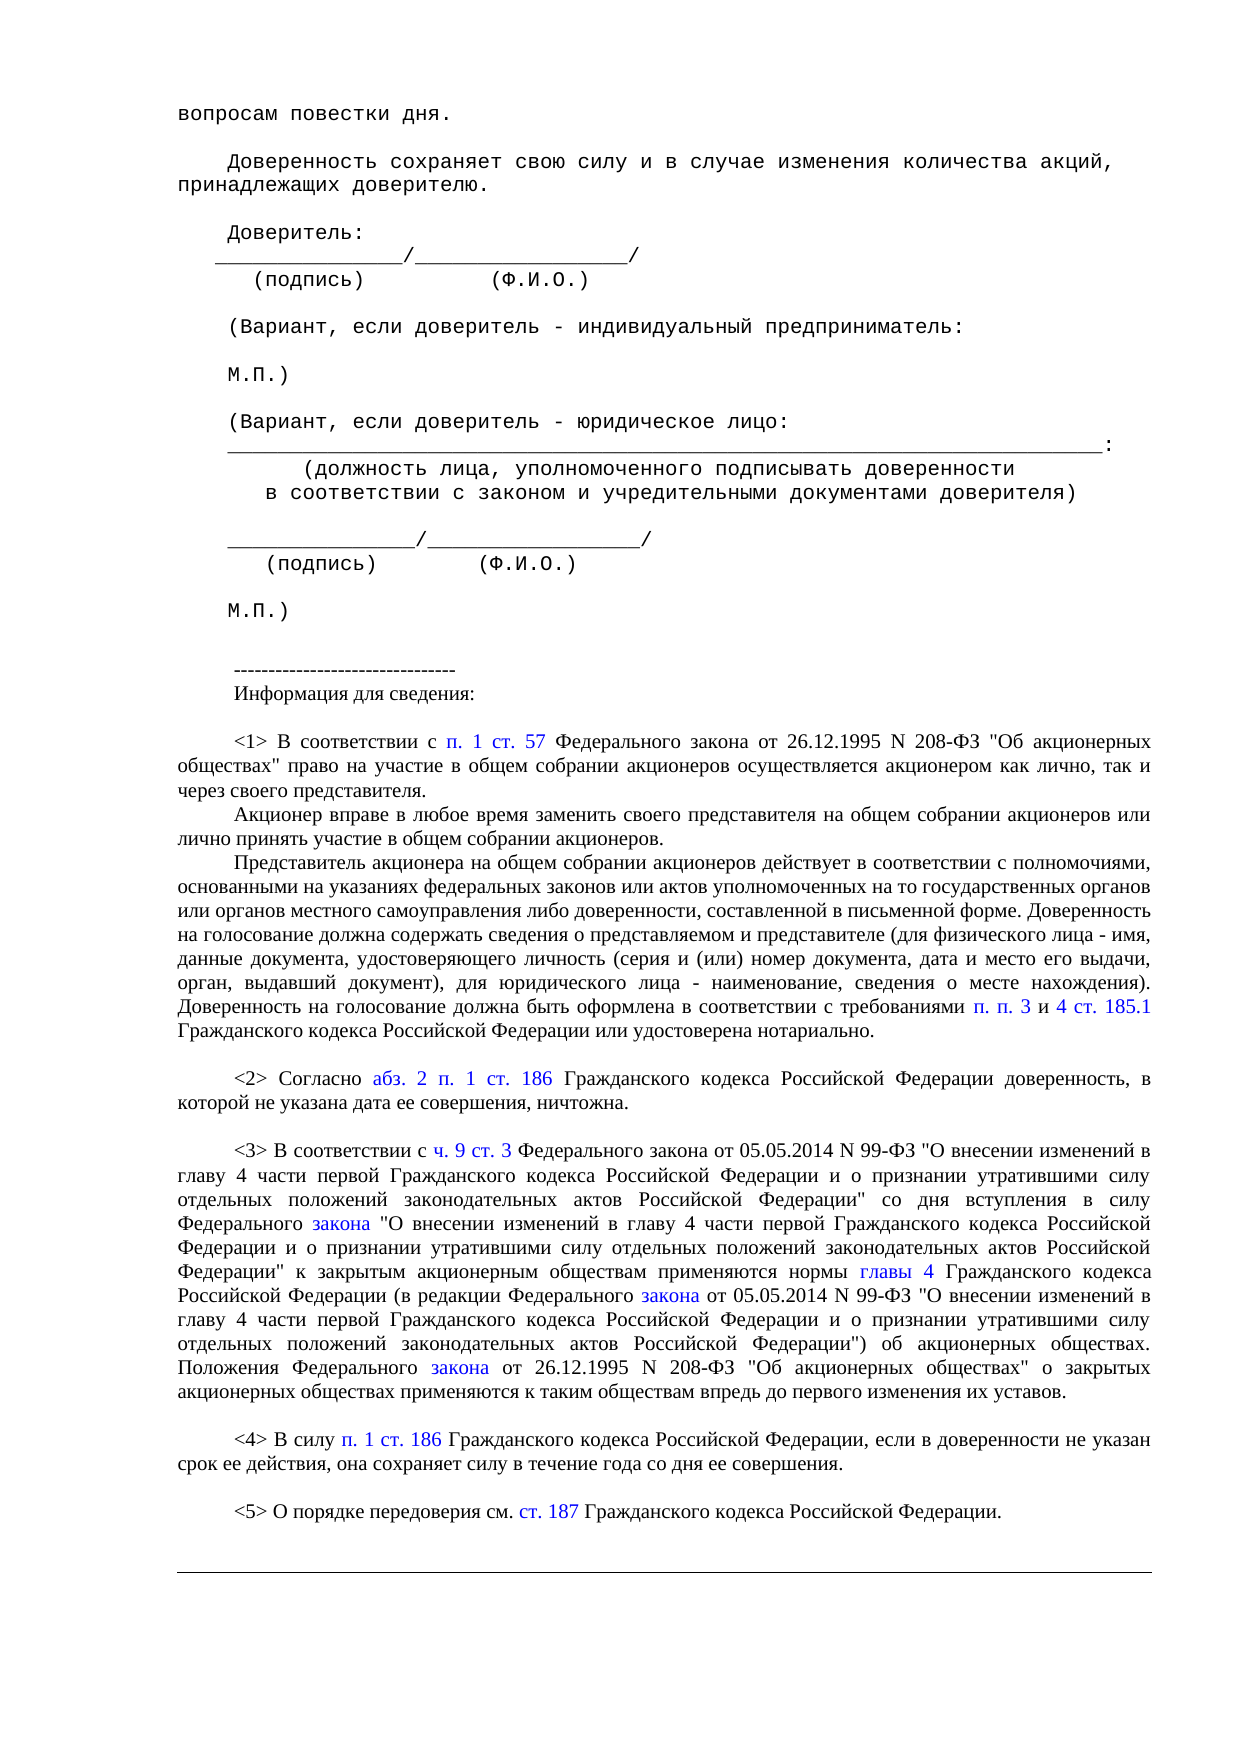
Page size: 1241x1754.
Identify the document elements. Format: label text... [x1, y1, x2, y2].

text -------------------------------- [177, 657, 1152, 681]
text принадлежащих доверителю. [177, 174, 1152, 198]
text <1> В соответствии с п. 1 ст. 57 Федерального закона от 26.12.1995 N 208-ФЗ "Об акционерных обществах" право на участие в общем собрании акционеров осуществляется акционером как лично, так и через своего представителя. [177, 729, 1152, 802]
text (должность лица, уполномоченного подписывать доверенности [177, 458, 1152, 482]
text Доверитель: [177, 222, 1152, 245]
text (Вариант, если доверитель - индивидуальный предприниматель: [177, 316, 1152, 340]
text _______________/_________________/ [177, 245, 1152, 269]
text Доверенность сохраняет свою силу и в случае изменения количества акций, [177, 151, 1152, 174]
text Акционер вправе в любое время заменить своего представителя на общем собрании акционеров или лично принять участие в общем собрании акционеров. [177, 802, 1152, 850]
text ______________________________________________________________________: [177, 434, 1152, 458]
text _______________/_________________/ [177, 529, 1152, 553]
text <2> Согласно абз. 2 п. 1 ст. 186 Гражданского кодекса Российской Федерации доверенность, в которой не указана дата ее совершения, ничтожна. [177, 1066, 1152, 1114]
text <5> О порядке передоверия см. ст. 187 Гражданского кодекса Российской Федерации. [177, 1499, 1152, 1523]
text (Вариант, если доверитель - юридическое лицо: [177, 411, 1152, 434]
text <3> В соответствии с ч. 9 ст. 3 Федерального закона от 05.05.2014 N 99-ФЗ "О внесении изменений в главу 4 части первой Гражданского кодекса Российской Федерации и о признании утратившими силу отдельных положений законодательных актов Российской Федерации" со дня вступления в силу Федерального закона "О внесении изменений в главу 4 части первой Гражданского кодекса Российской Федерации и о признании утратившими силу отдельных положений законодательных актов Российской Федерации" к закрытым акционерным обществам применяются нормы главы 4 Гражданского кодекса Российской Федерации (в редакции Федерального закона от 05.05.2014 N 99-ФЗ "О внесении изменений в главу 4 части первой Гражданского кодекса Российской Федерации и о признании утратившими силу отдельных положений законодательных актов Российской Федерации") об акционерных обществах. Положения Федерального закона от 26.12.1995 N 208-ФЗ "Об акционерных обществах" о закрытых акционерных обществах применяются к таким обществам впредь до первого изменения их уставов. [177, 1138, 1152, 1403]
text Представитель акционера на общем собрании акционеров действует в соответствии с полномочиями, основанными на указаниях федеральных законов или актов уполномоченных на то государственных органов или органов местного самоуправления либо доверенности, составленной в письменной форме. Доверенность на голосование должна содержать сведения о представляемом и представителе (для физического лица - имя, данные документа, удостоверяющего личность (серия и (или) номер документа, дата и место его выдачи, орган, выдавший документ), для юридического лица - наименование, сведения о месте нахождения). Доверенность на голосование должна быть оформлена в соответствии с требованиями п. п. 3 и 4 ст. 185.1 Гражданского кодекса Российской Федерации или удостоверена нотариально. [177, 850, 1152, 1042]
text М.П.) [177, 600, 1152, 624]
text М.П.) [177, 363, 1152, 387]
text <4> В силу п. 1 ст. 186 Гражданского кодекса Российской Федерации, если в доверенности не указан срок ее действия, она сохраняет силу в течение года со дня ее совершения. [177, 1427, 1152, 1475]
text (подпись) (Ф.И.О.) [177, 269, 1152, 293]
text вопросам повестки дня. [177, 103, 1152, 127]
text в соответствии с законом и учредительными документами доверителя) [177, 482, 1152, 505]
text (подпись) (Ф.И.О.) [177, 553, 1152, 576]
text Информация для сведения: [177, 681, 1152, 705]
